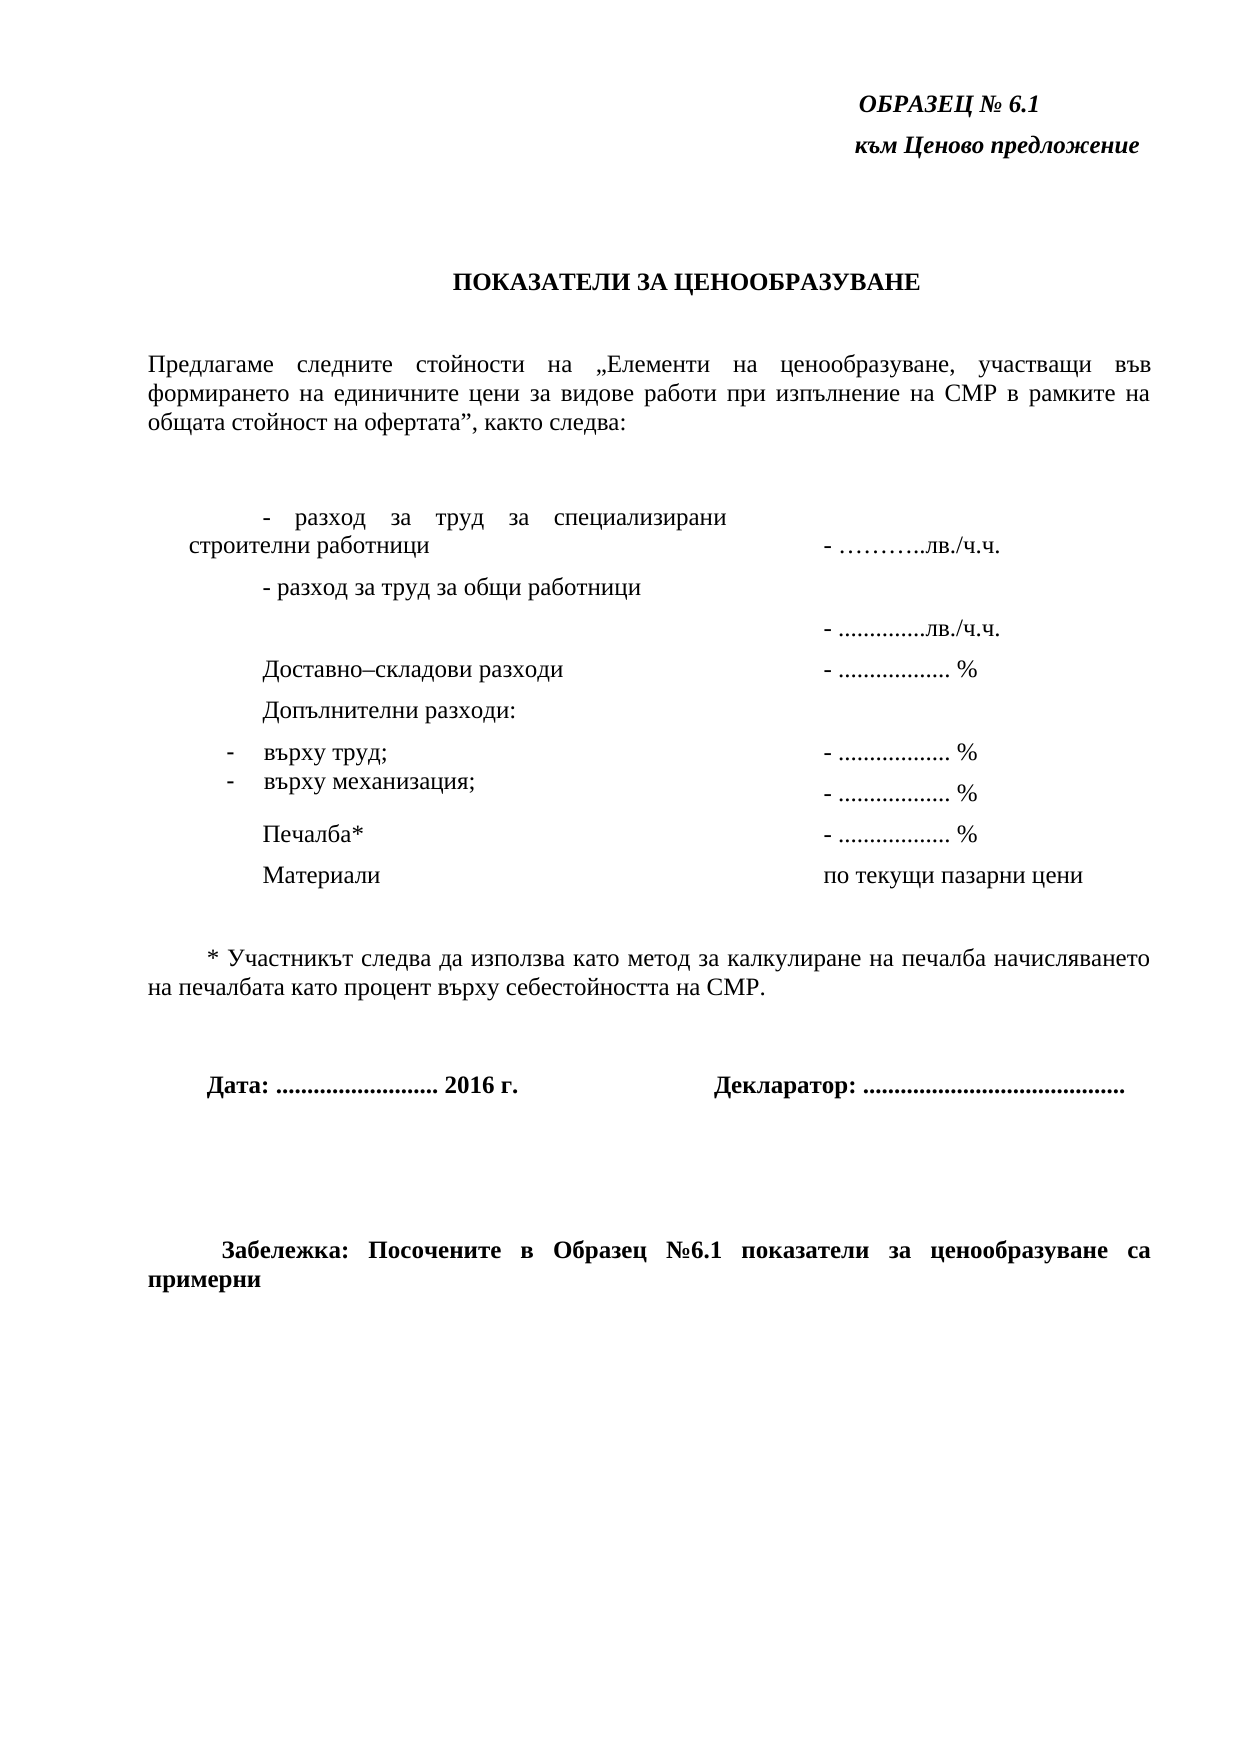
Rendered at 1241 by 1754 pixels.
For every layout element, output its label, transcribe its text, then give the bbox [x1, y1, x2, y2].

text * Участникът следва да използва като метод за калкулиране на печалба начисляването на печалбата като процент върху себестойността на СМР. [148, 943, 1152, 1001]
text Предлагаме следните стойности на „Елементи на ценообразуване, участващи във формирането на единичните цени за видове работи при изпълнение на СМР в рамките на общата стойност на офертата”, както следва: [148, 349, 1152, 436]
text към Ценово предложение [753, 130, 1152, 159]
text ОБРАЗЕЦ № 6.1 [678, 89, 1152, 117]
table_header - ………..лв./ч.ч. - ..............лв./ч.ч. [738, 489, 1122, 654]
table_cell Доставно–складови разходи [177, 654, 738, 696]
table_cell Печалба* [177, 819, 738, 861]
table_cell Материали [177, 861, 738, 902]
text Дата: .......................... . Декларатор: .......................................... [148, 1071, 1152, 1099]
text Забележка: Посочените в Образец №6.1 показатели за ценообразуване са примерни [148, 1236, 1152, 1293]
table_cell - .................. % [738, 654, 1122, 696]
table_header - разход за труд за специализирани строителни работници - разход за труд за общи работници [177, 489, 738, 654]
table_cell - .................. % [738, 819, 1122, 861]
table_cell по текущи пазарни цени [738, 861, 1122, 902]
table_cell Допълнителни разходи: върху труд; върху механизация; [177, 696, 738, 819]
text ПОКАЗАТЕЛИ ЗА ЦЕНООБРАЗУВАНЕ [148, 267, 1152, 296]
table_cell - .................. % - .................. % [738, 696, 1122, 819]
